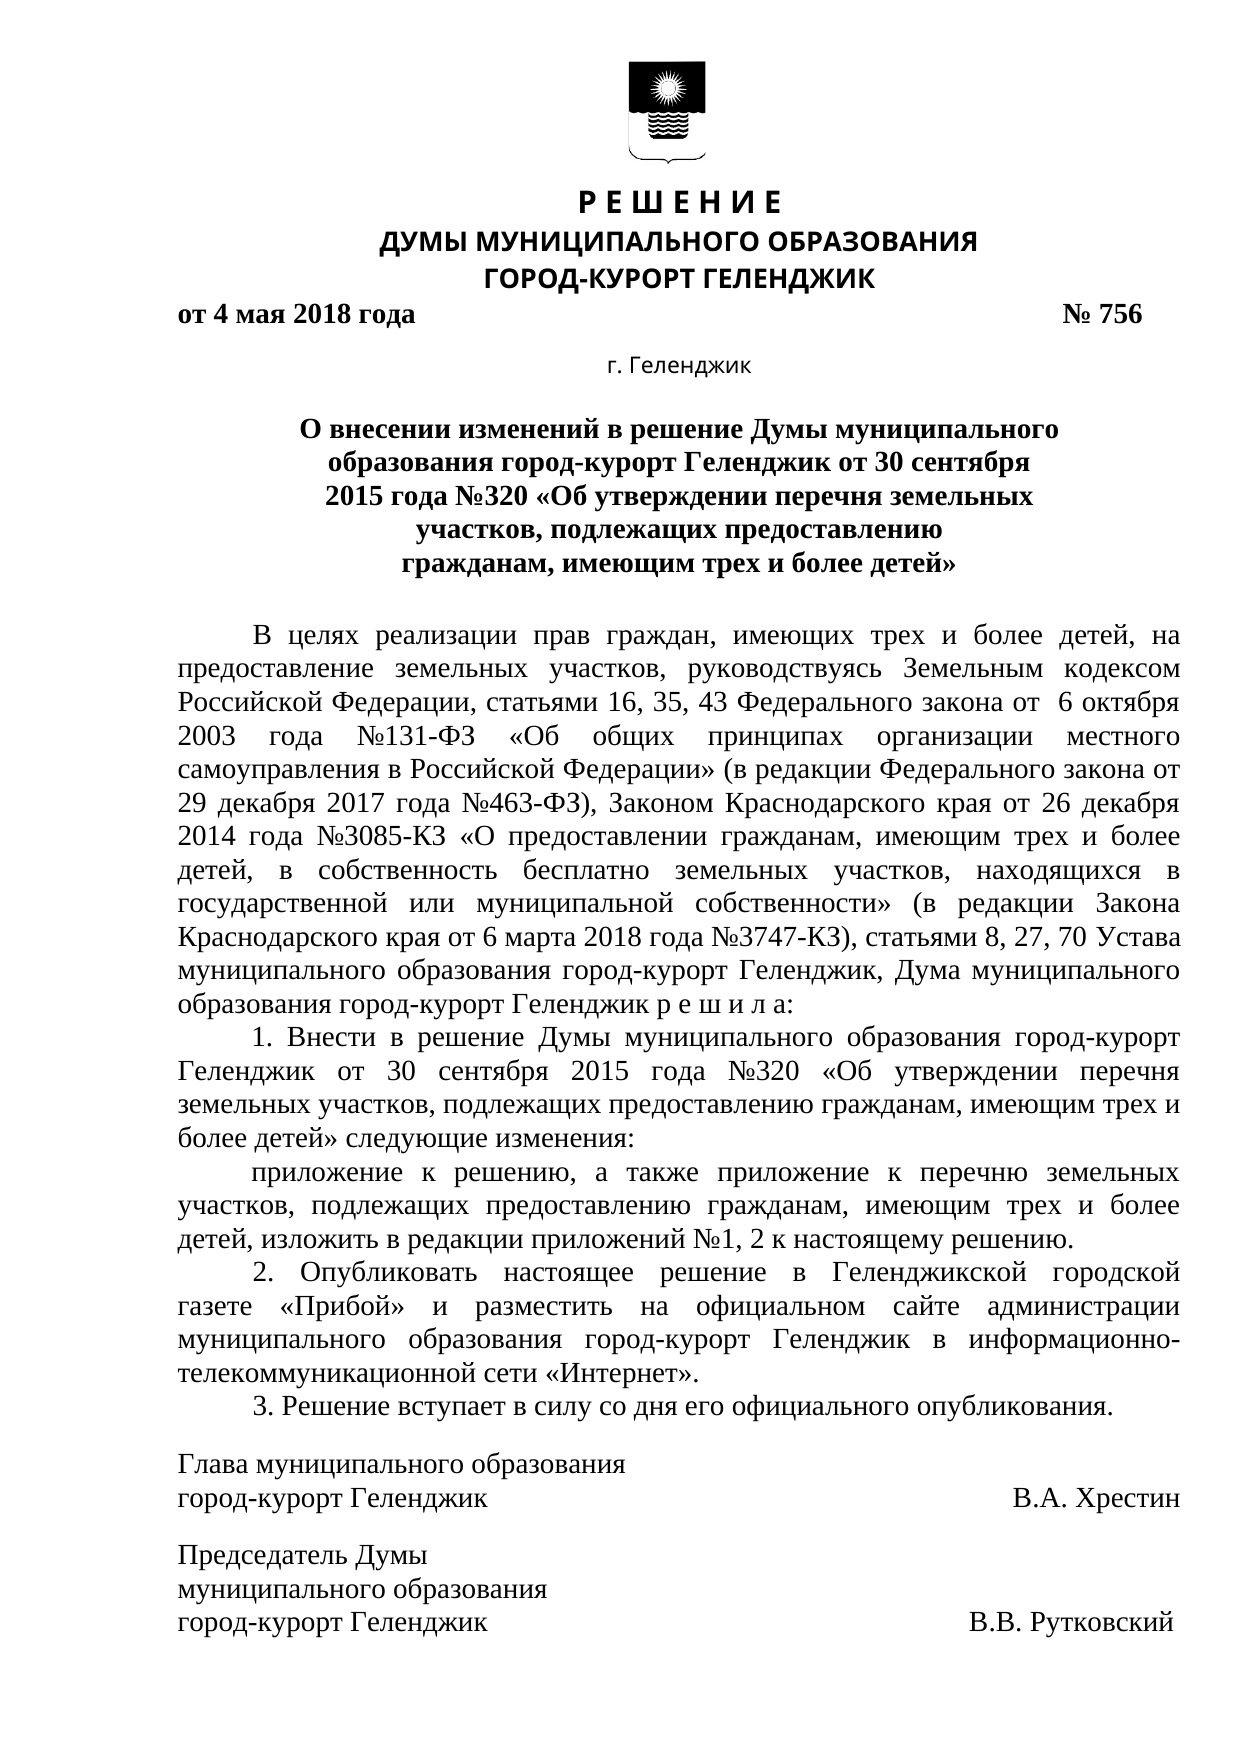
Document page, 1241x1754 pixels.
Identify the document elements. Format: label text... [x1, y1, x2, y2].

text ДУМЫ МУНИЦИПАЛЬНОГО ОБРАЗОВАНИЯ [177, 223, 1181, 259]
text 3. Решение вступает в силу со дня его официального опубликования. [177, 1388, 1181, 1422]
text Р Е Ш Е Н И Е [177, 180, 1181, 223]
text ГОРОД-КУРОРТ ГЕЛЕНДЖИК [177, 259, 1181, 296]
text от 4 мая 2018 года № 756 [177, 296, 1181, 330]
text город-курорт Геленджик В.В. Рутковский [177, 1604, 1181, 1638]
text Председатель Думы [177, 1537, 1181, 1571]
text приложение к решению, а также приложение к перечню земельных участков, подлежащих предоставлению гражданам, имеющим трех и более детей, изложить в редакции приложений №1, 2 к настоящему решению. [177, 1154, 1181, 1254]
text муниципального образования [177, 1571, 1181, 1604]
text 2. Опубликовать настоящее решение в Геленджикской городской газете «Прибой» и разместить на официальном сайте администрации муниципального образования город-курорт Геленджик в информационно-телекоммуникационной сети «Интернет». [177, 1254, 1181, 1388]
text Глава муниципального образования [177, 1446, 1181, 1480]
text О внесении изменений в решение Думы муниципального [177, 411, 1181, 444]
text участков, подлежащих предоставлению [177, 512, 1181, 545]
text гражданам, имеющим трех и более детей» [177, 545, 1181, 579]
text образования город-курорт Геленджик от 30 сентября [177, 444, 1181, 478]
text 2015 года №320 «Об утверждении перечня земельных [177, 478, 1181, 512]
text г. Геленджик [177, 349, 1181, 380]
text В целях реализации прав граждан, имеющих трех и более детей, на предоставление земельных участков, руководствуясь Земельным кодексом Российской Федерации, статьями 16, 35, 43 Федерального закона от 6 октября 2003 года №131-ФЗ «Об общих принципах организации местного самоуправления в Российской Федерации» (в редакции Федерального закона от 29 декабря 2017 года №463-ФЗ), Законом Краснодарского края от 26 декабря 2014 года №3085-КЗ «О предоставлении гражданам, имеющим трех и более детей, в собственность бесплатно земельных участков, находящихся в государственной или муниципальной собственности» (в редакции Закона Краснодарского края от 6 марта 2018 года №3747-КЗ), статьями 8, 27, 70 Устава муниципального образования город-курорт Геленджик, Дума муниципального образования город-курорт Геленджик р е ш и л а: [177, 617, 1181, 1019]
text 1. Внести в решение Думы муниципального образования город-курорт Геленджик от 30 сентября 2015 года №320 «Об утверждении перечня земельных участков, подлежащих предоставлению гражданам, имеющим трех и более детей» следующие изменения: [177, 1019, 1181, 1154]
text город-курорт Геленджик В.А. Хрестин [177, 1480, 1181, 1513]
picture [627, 61, 705, 162]
